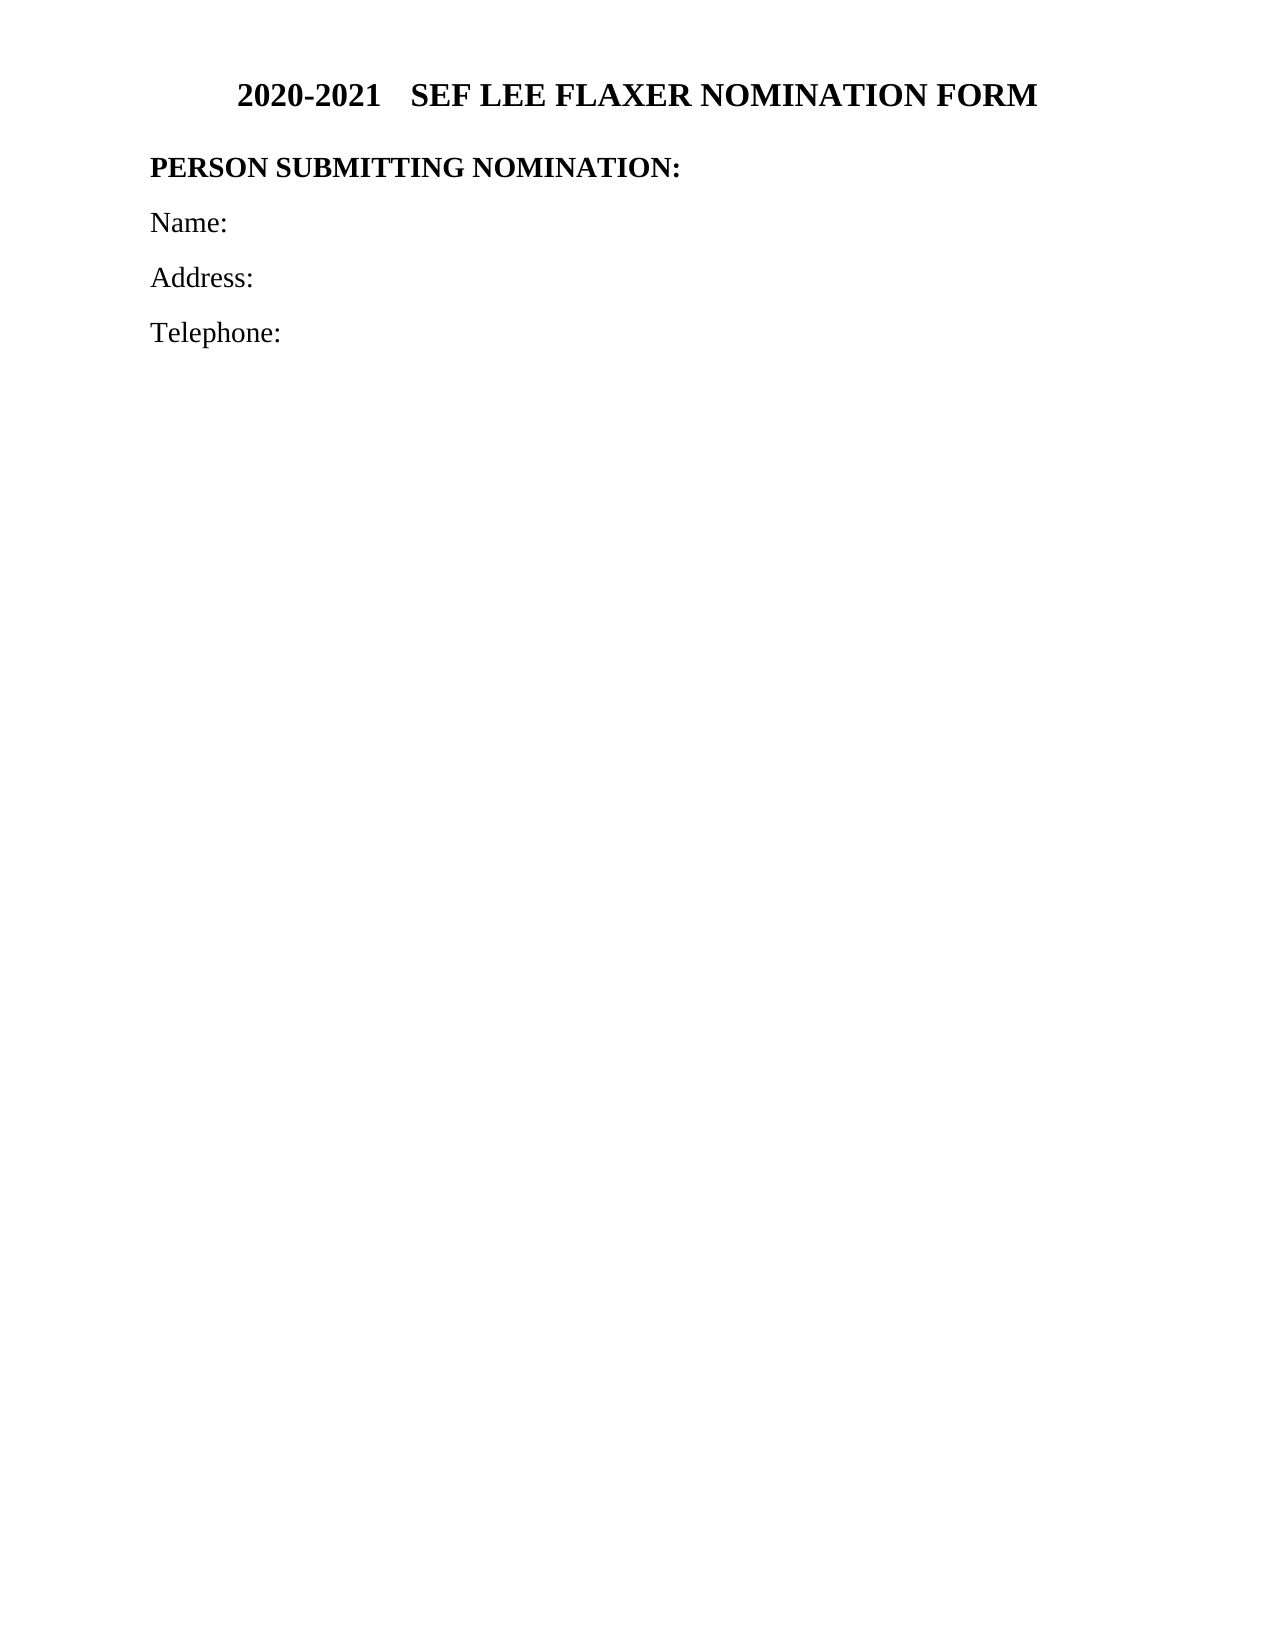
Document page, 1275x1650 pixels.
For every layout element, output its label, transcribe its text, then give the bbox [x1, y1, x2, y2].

text Telephone: [150, 316, 1125, 349]
text Name: [150, 205, 1125, 239]
text PERSON SUBMITTING NOMINATION: [150, 150, 1125, 183]
text Address: [150, 260, 1125, 294]
